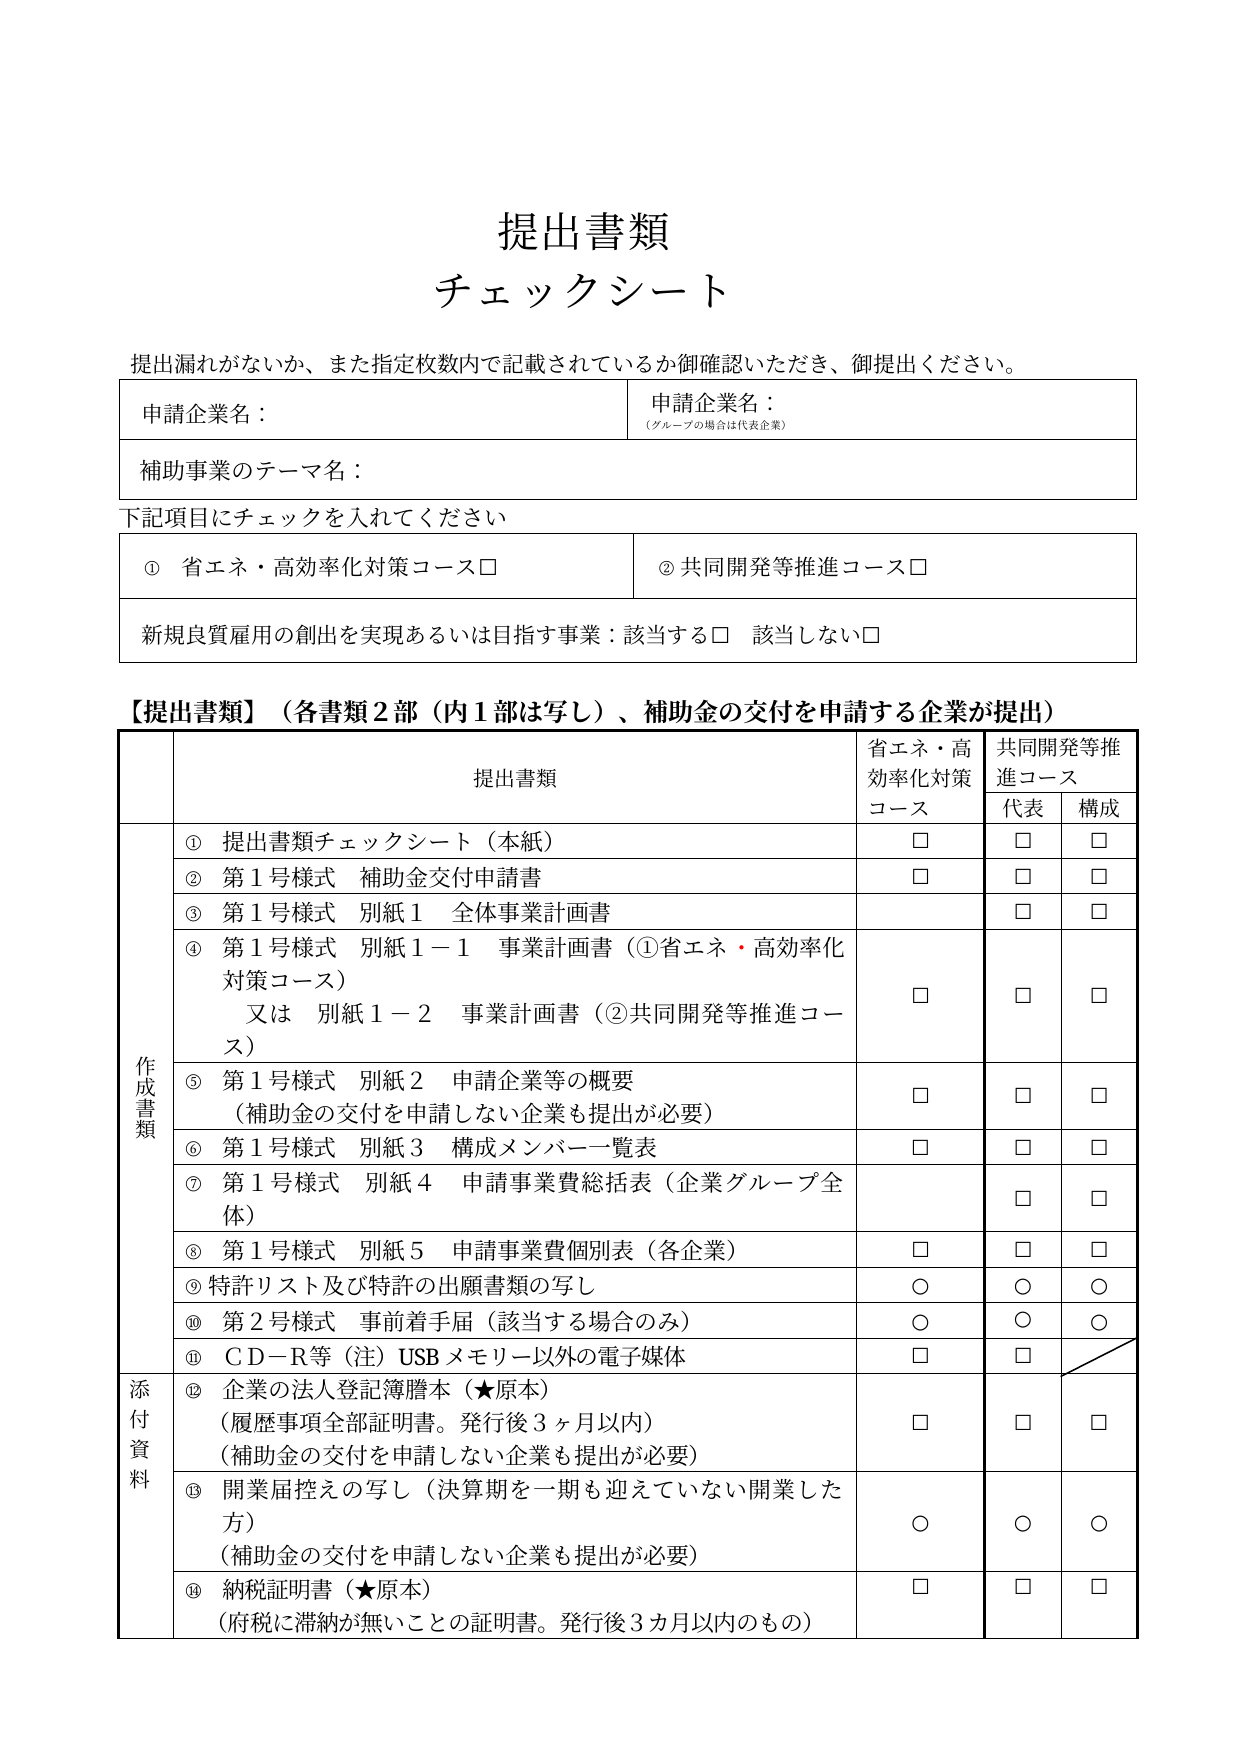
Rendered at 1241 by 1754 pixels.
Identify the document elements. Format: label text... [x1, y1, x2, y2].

table_cell ○ [1062, 1303, 1136, 1337]
table_cell 補助事業のテーマ名： [120, 440, 1136, 499]
table_cell 第１号様式 別紙１ 全体事業計画書 [174, 894, 856, 929]
table_cell [857, 1339, 983, 1373]
table_cell [857, 1374, 983, 1471]
table_cell ○ [857, 1268, 983, 1302]
text 提出漏れがないか、また指定枚数内で記載されているか御確認いただき、御提出ください。 [118, 347, 1137, 379]
table_cell [1062, 1130, 1136, 1164]
table_cell 企業の法人登記簿謄本（★原本） （履歴事項全部証明書。発行後３ヶ月以内） （補助金の交付を申請しない企業も提出が必要） [174, 1374, 856, 1471]
table_cell 第１号様式 別紙５ 申請事業費個別表（各企業） [174, 1232, 856, 1267]
table_cell ○ [986, 1303, 1061, 1337]
table_cell [1062, 859, 1136, 893]
table_cell 新規良質雇用の創出を実現あるいは目指す事業：該当する 該当しない [120, 599, 1136, 662]
table_header 申請企業名： （グループの場合は代表企業） [628, 380, 1136, 439]
table_cell [1062, 894, 1136, 929]
table_cell 第２号様式 事前着手届（該当する場合のみ） [174, 1303, 856, 1337]
table_cell [986, 1130, 1061, 1164]
table_header 申請企業名： [120, 380, 627, 439]
table_cell 構成 [1062, 793, 1136, 822]
table_cell [857, 859, 983, 893]
table_cell ○ [1062, 1268, 1136, 1302]
text チェックシート [29, 259, 1137, 319]
table_cell [857, 930, 983, 1062]
table_cell [1062, 1374, 1136, 1471]
table_cell 第１号様式 別紙４ 申請事業費総括表（企業グループ全体） [174, 1165, 856, 1231]
table_cell [986, 1232, 1061, 1267]
table_cell [986, 1339, 1061, 1373]
table_cell [986, 859, 1061, 893]
table_cell [857, 1130, 983, 1164]
table_cell 第１号様式 別紙１－１ 事業計画書（①省エネ・高効率化対策コース） 又は 別紙１－２ 事業計画書（②共同開発等推進コース） [174, 930, 856, 1062]
text 下記項目にチェックを入れてください [118, 500, 1137, 533]
table_cell [857, 1572, 983, 1638]
table_cell [1062, 1339, 1131, 1373]
text 提出書類 [29, 199, 1137, 259]
table_cell 納税証明書（★原本） （府税に滞納が無いことの証明書。発行後３カ月以内のもの） [174, 1572, 856, 1638]
table_header 共同開発等推進コース [986, 732, 1136, 792]
table_cell 第１号様式 別紙２ 申請企業等の概要 （補助金の交付を申請しない企業も提出が必要） [174, 1063, 856, 1129]
table_cell [1072, 1340, 1136, 1373]
table_header ②共同開発等推進コース [634, 534, 1136, 597]
table_cell ○ [1062, 1472, 1136, 1571]
table_cell [986, 930, 1061, 1062]
table_cell ○ [857, 1472, 983, 1571]
table_cell [857, 1063, 983, 1129]
table_cell ○ [857, 1303, 983, 1337]
table_cell [986, 1165, 1061, 1231]
table_cell [986, 894, 1061, 929]
table_cell [986, 824, 1061, 858]
table_cell [857, 894, 983, 929]
table_header 省エネ・高効率化対策コース [857, 732, 983, 822]
table_cell [1062, 1232, 1136, 1267]
table_cell 添付資料 [120, 1374, 173, 1638]
table_cell [857, 1232, 983, 1267]
table_cell 提出書類チェックシート（本紙） [174, 824, 856, 858]
table_cell ⑨ 特許リスト及び特許の出願書類の写し [174, 1268, 856, 1302]
table_cell [1062, 1165, 1136, 1231]
table_cell 代表 [986, 793, 1061, 822]
table_cell [986, 1572, 1061, 1638]
table_cell [857, 824, 983, 858]
table_header [120, 732, 173, 822]
table_cell [1062, 1063, 1136, 1129]
table_cell [986, 1063, 1061, 1129]
table_cell 開業届控えの写し（決算期を一期も迎えていない開業した方） （補助金の交付を申請しない企業も提出が必要） [174, 1472, 856, 1571]
table_cell ＣＤ－Ｒ等（注）USBメモリー以外の電子媒体 [174, 1339, 856, 1373]
table_cell 作成書類 [120, 824, 173, 1373]
table_cell ○ [986, 1268, 1061, 1302]
table_cell [1062, 1572, 1136, 1638]
table_header 省エネ・高効率化対策コース [120, 534, 633, 597]
table_cell 第１号様式 補助金交付申請書 [174, 859, 856, 893]
table_header 提出書類 [174, 732, 856, 822]
table_cell 第１号様式 別紙３ 構成メンバー一覧表 [174, 1130, 856, 1164]
table_cell [857, 1165, 983, 1231]
text 【提出書類】（各書類２部（内１部は写し）、補助金の交付を申請する企業が提出） [118, 693, 1137, 729]
table_cell [986, 1374, 1061, 1471]
table_cell ○ [986, 1472, 1061, 1571]
table_cell [1062, 824, 1136, 858]
table_cell [1062, 930, 1136, 1062]
